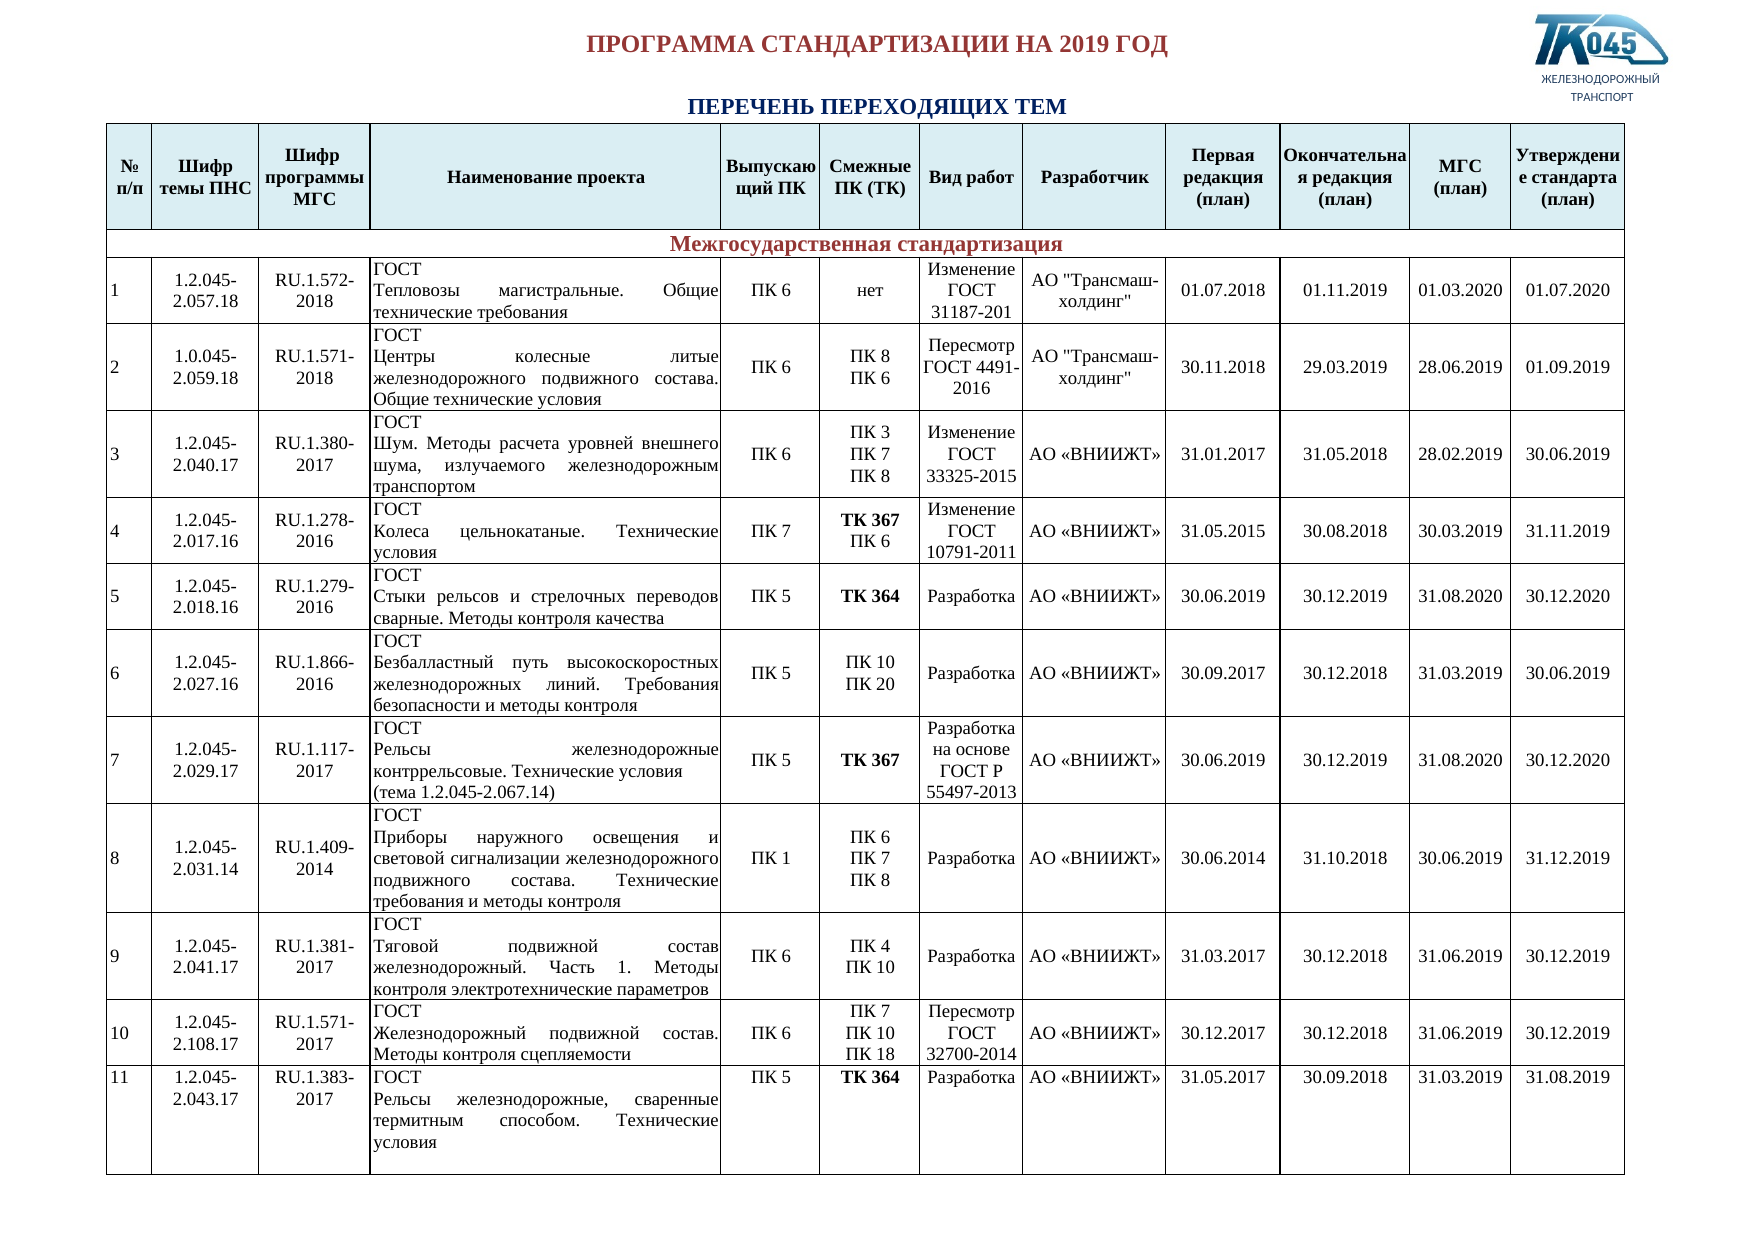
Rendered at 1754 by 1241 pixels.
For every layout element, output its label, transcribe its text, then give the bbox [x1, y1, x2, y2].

table_cell АО «ВНИИЖТ» [1023, 411, 1165, 497]
table_cell ПК 10 ПК 20 [820, 630, 919, 716]
table_cell АО «ВНИИЖТ» [1023, 1066, 1165, 1174]
table_cell ГОСТ Тяговой подвижной состав железнодорожный. Часть 1. Методы контроля электротехнические параметров [371, 913, 720, 999]
table_header Окончательная редакция (план) [1281, 124, 1409, 229]
table_cell 1.2.045-2.041.17 [152, 913, 258, 999]
table_cell АО «ВНИИЖТ» [1023, 1000, 1165, 1065]
table_cell 1.2.045-2.043.17 [152, 1066, 258, 1174]
table_cell ГОСТ Железнодорожный подвижной состав. Методы контроля сцепляемости [371, 1000, 720, 1065]
table_cell 1.2.045-2.040.17 [152, 411, 258, 497]
table_cell 01.07.2020 [1511, 258, 1624, 322]
text ПРОГРАММА СТАНДАРТИЗАЦИИ НА 2019 ГОД [118, 29, 1518, 58]
table_cell ПК 5 [721, 1066, 819, 1174]
table_cell ГОСТ Тепловозы магистральные. Общие технические требования [371, 258, 720, 322]
table_header МГС (план) [1410, 124, 1510, 229]
table_cell АО «ВНИИЖТ» [1023, 717, 1165, 803]
table_cell АО "Трансмаш-холдинг" [1023, 258, 1165, 322]
table_cell RU.1.866-2016 [259, 630, 369, 716]
table_header Шифр темы ПНС [152, 124, 258, 229]
table_cell 31.05.2018 [1281, 411, 1409, 497]
table_cell 30.12.2019 [1511, 913, 1624, 999]
table_cell ТК 364 [820, 1066, 919, 1174]
table_cell 31.06.2019 [1410, 913, 1510, 999]
table_cell 1.2.045-2.027.16 [152, 630, 258, 716]
table_cell [107, 258, 151, 322]
table_cell [107, 1066, 151, 1174]
table_header Наименование проекта [371, 124, 720, 229]
table_cell ПК 6 [721, 1000, 819, 1065]
table_cell ГОСТ Шум. Методы расчета уровней внешнего шума, излучаемого железнодорожным транспортом [371, 411, 720, 497]
table_cell ПК 7 [721, 498, 819, 563]
table_cell RU.1.571-2018 [259, 324, 369, 410]
table_cell [107, 717, 151, 803]
table_cell 30.08.2018 [1281, 498, 1409, 563]
table_cell 30.12.2018 [1281, 630, 1409, 716]
table_cell ПК 6 [721, 411, 819, 497]
table_cell 30.06.2019 [1511, 630, 1624, 716]
table_cell 30.12.2019 [1281, 564, 1409, 628]
table_cell 30.06.2019 [1511, 411, 1624, 497]
table_cell 31.08.2020 [1410, 564, 1510, 628]
table_cell АО «ВНИИЖТ» [1023, 498, 1165, 563]
table_cell 01.03.2020 [1410, 258, 1510, 322]
table_cell 31.05.2017 [1166, 1066, 1279, 1174]
table_cell 28.02.2019 [1410, 411, 1510, 497]
table_cell Изменение ГОСТ 31187-201 [920, 258, 1022, 322]
table_cell Разработка [920, 913, 1022, 999]
table_cell 30.06.2019 [1166, 717, 1279, 803]
table_cell RU.1.572-2018 [259, 258, 369, 322]
table_cell [107, 804, 151, 912]
text ПЕРЕЧЕНЬ ПЕРЕХОДЯЩИХ ТЕМ [118, 93, 1636, 119]
table_cell Пересмотр ГОСТ 4491-2016 [920, 324, 1022, 410]
table_cell 1.2.045-2.018.16 [152, 564, 258, 628]
table_cell [107, 564, 151, 628]
table_cell 31.05.2015 [1166, 498, 1279, 563]
table_cell ТК 364 [820, 564, 919, 628]
table_cell ГОСТ Приборы наружного освещения и световой сигнализации железнодорожного подвижного состава. Технические требования и методы контроля [371, 804, 720, 912]
table_cell АО «ВНИИЖТ» [1023, 564, 1165, 628]
table_cell [107, 913, 151, 999]
table_cell Пересмотр ГОСТ 32700-2014 [920, 1000, 1022, 1065]
table_cell 01.09.2019 [1511, 324, 1624, 410]
table_cell 30.12.2019 [1281, 717, 1409, 803]
table_cell [107, 324, 151, 410]
table_cell ПК 6 ПК 7 ПК 8 [820, 804, 919, 912]
table_cell ПК 3 ПК 7 ПК 8 [820, 411, 919, 497]
table_cell 1.2.045-2.057.18 [152, 258, 258, 322]
table_cell 30.12.2018 [1281, 1000, 1409, 1065]
table_cell ПК 6 [721, 324, 819, 410]
table_cell 30.11.2018 [1166, 324, 1279, 410]
table_cell ПК 1 [721, 804, 819, 912]
table_cell [107, 630, 151, 716]
table_cell ГОСТ Стыки рельсов и стрелочных переводов сварные. Методы контроля качества [371, 564, 720, 628]
table_cell 30.09.2018 [1281, 1066, 1409, 1174]
table_cell Изменение ГОСТ 10791-2011 [920, 498, 1022, 563]
table_cell АО «ВНИИЖТ» [1023, 913, 1165, 999]
table_cell 30.03.2019 [1410, 498, 1510, 563]
table_cell ГОСТ Колеса цельнокатаные. Технические условия [371, 498, 720, 563]
table_cell ГОСТ Безбалластный путь высокоскоростных железнодорожных линий. Требования безопасности и методы контроля [371, 630, 720, 716]
picture [1518, 6, 1677, 75]
table_header Разработчик [1023, 124, 1165, 229]
table_header Смежные ПК (ТК) [820, 124, 919, 229]
table_cell RU.1.279-2016 [259, 564, 369, 628]
table_cell 30.12.2019 [1511, 1000, 1624, 1065]
table_cell ГОСТ Рельсы железнодорожные, сваренные термитным способом. Технические условия [371, 1066, 720, 1174]
table_cell АО "Трансмаш-холдинг" [1023, 324, 1165, 410]
table_cell Межгосударственная стандартизация [107, 230, 1624, 257]
table_cell 31.08.2019 [1511, 1066, 1624, 1174]
table_cell 31.11.2019 [1511, 498, 1624, 563]
table_cell RU.1.278-2016 [259, 498, 369, 563]
table_cell 1.2.045-2.017.16 [152, 498, 258, 563]
table_cell 30.12.2018 [1281, 913, 1409, 999]
table_cell ПК 5 [721, 717, 819, 803]
table_cell 30.06.2019 [1166, 564, 1279, 628]
table_cell RU.1.383-2017 [259, 1066, 369, 1174]
table_cell ПК 4 ПК 10 [820, 913, 919, 999]
table_cell ПК 7 ПК 10 ПК 18 [820, 1000, 919, 1065]
table_cell 30.12.2017 [1166, 1000, 1279, 1065]
table_cell 30.09.2017 [1166, 630, 1279, 716]
table_cell 1.0.045-2.059.18 [152, 324, 258, 410]
table_cell 30.12.2020 [1511, 717, 1624, 803]
table_header Первая редакция (план) [1166, 124, 1279, 229]
table_cell ГОСТ Центры колесные литые железнодорожного подвижного состава. Общие технические условия [371, 324, 720, 410]
table_cell АО «ВНИИЖТ» [1023, 630, 1165, 716]
table_cell 1.2.045-2.031.14 [152, 804, 258, 912]
table_header Вид работ [920, 124, 1022, 229]
table_cell нет [820, 258, 919, 322]
table_cell 29.03.2019 [1281, 324, 1409, 410]
table_cell 31.03.2017 [1166, 913, 1279, 999]
table_cell 30.12.2020 [1511, 564, 1624, 628]
table_cell 31.08.2020 [1410, 717, 1510, 803]
table_cell 1.2.045-2.029.17 [152, 717, 258, 803]
table_cell 28.06.2019 [1410, 324, 1510, 410]
table_header Утверждение стандарта (план) [1511, 124, 1624, 229]
table_cell RU.1.380-2017 [259, 411, 369, 497]
table_cell ТК 367 [820, 717, 919, 803]
table_cell 01.07.2018 [1166, 258, 1279, 322]
table_cell RU.1.409-2014 [259, 804, 369, 912]
table_cell Разработка на основе ГОСТ Р 55497-2013 [920, 717, 1022, 803]
table_cell ПК 5 [721, 564, 819, 628]
table_header № п/п [107, 124, 151, 229]
table_cell ПК 6 [721, 258, 819, 322]
table_cell ГОСТ Рельсы железнодорожные контррельсовые. Технические условия (тема 1.2.045-2.067.14) [371, 717, 720, 803]
table_header Шифр программы МГС [259, 124, 369, 229]
table_cell 31.12.2019 [1511, 804, 1624, 912]
table_cell 31.01.2017 [1166, 411, 1279, 497]
table_cell 30.06.2019 [1410, 804, 1510, 912]
table_cell RU.1.381-2017 [259, 913, 369, 999]
table_cell 01.11.2019 [1281, 258, 1409, 322]
table_header Выпускающий ПК [721, 124, 819, 229]
table_cell ПК 6 [721, 913, 819, 999]
table_cell Разработка [920, 564, 1022, 628]
table_cell 31.06.2019 [1410, 1000, 1510, 1065]
table_cell 31.03.2019 [1410, 630, 1510, 716]
table_cell RU.1.117-2017 [259, 717, 369, 803]
table_cell АО «ВНИИЖТ» [1023, 804, 1165, 912]
table_cell Разработка [920, 1066, 1022, 1174]
table_cell ТК 367 ПК 6 [820, 498, 919, 563]
table_cell [107, 498, 151, 563]
table_cell 31.03.2019 [1410, 1066, 1510, 1174]
table_cell ПК 5 [721, 630, 819, 716]
table_cell RU.1.571-2017 [259, 1000, 369, 1065]
table_cell 30.06.2014 [1166, 804, 1279, 912]
table_cell ПК 8 ПК 6 [820, 324, 919, 410]
table_cell Разработка [920, 630, 1022, 716]
table_cell Изменение ГОСТ 33325-2015 [920, 411, 1022, 497]
table_cell [107, 411, 151, 497]
table_cell [107, 1000, 151, 1065]
table_cell 31.10.2018 [1281, 804, 1409, 912]
table_cell Разработка [920, 804, 1022, 912]
table_cell 1.2.045-2.108.17 [152, 1000, 258, 1065]
